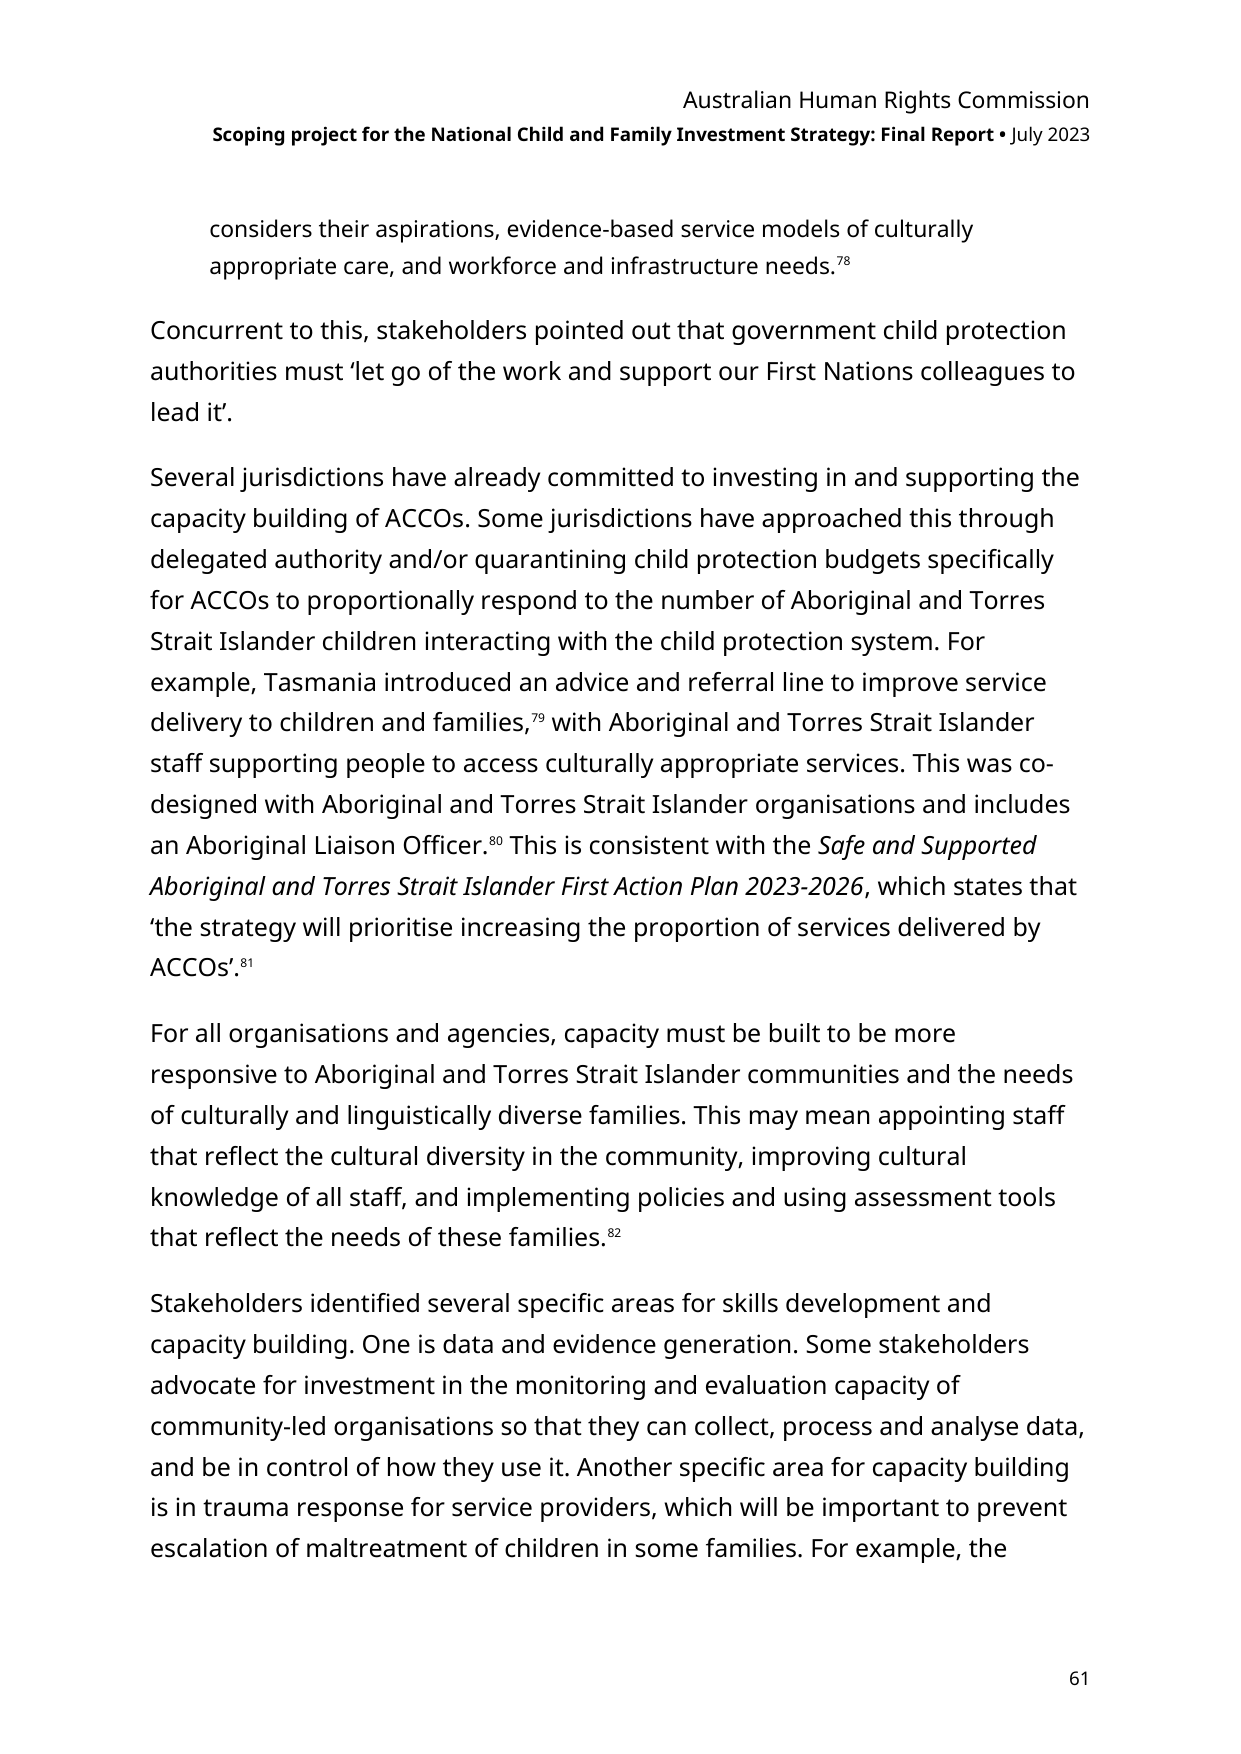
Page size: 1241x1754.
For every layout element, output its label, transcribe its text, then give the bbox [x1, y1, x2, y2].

text Several jurisdictions have already committed to investing in and supporting the capacity building of ACCOs. Some jurisdictions have approached this through delegated authority and/or quarantining child protection budgets specifically for ACCOs to proportionally respond to the number of Aboriginal and Torres Strait Islander children interacting with the child protection system. For example, Tasmania introduced an advice and referral line to improve service delivery to children and families, with Aboriginal and Torres Strait Islander staff supporting people to access culturally appropriate services. This was co-designed with Aboriginal and Torres Strait Islander organisations and includes an Aboriginal Liaison Officer. This is consistent with the Safe and Supported Aboriginal and Torres Strait Islander First Action Plan 2023-2026, which states that ‘the strategy will prioritise increasing the proportion of services delivered by ACCOs’. [150, 460, 1090, 984]
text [209, 213, 1090, 281]
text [150, 1286, 1090, 1565]
text For all organisations and agencies, capacity must be built to be more responsive to Aboriginal and Torres Strait Islander communities and the needs of culturally and linguistically diverse families. This may mean appointing staff that reflect the cultural diversity in the community, improving cultural knowledge of all staff, and implementing policies and using assessment tools that reflect the needs of these families. [150, 1016, 1090, 1254]
text Concurrent to this, stakeholders pointed out that government child protection authorities must ‘let go of the work and support our First Nations colleagues to lead it’. [150, 313, 1090, 428]
